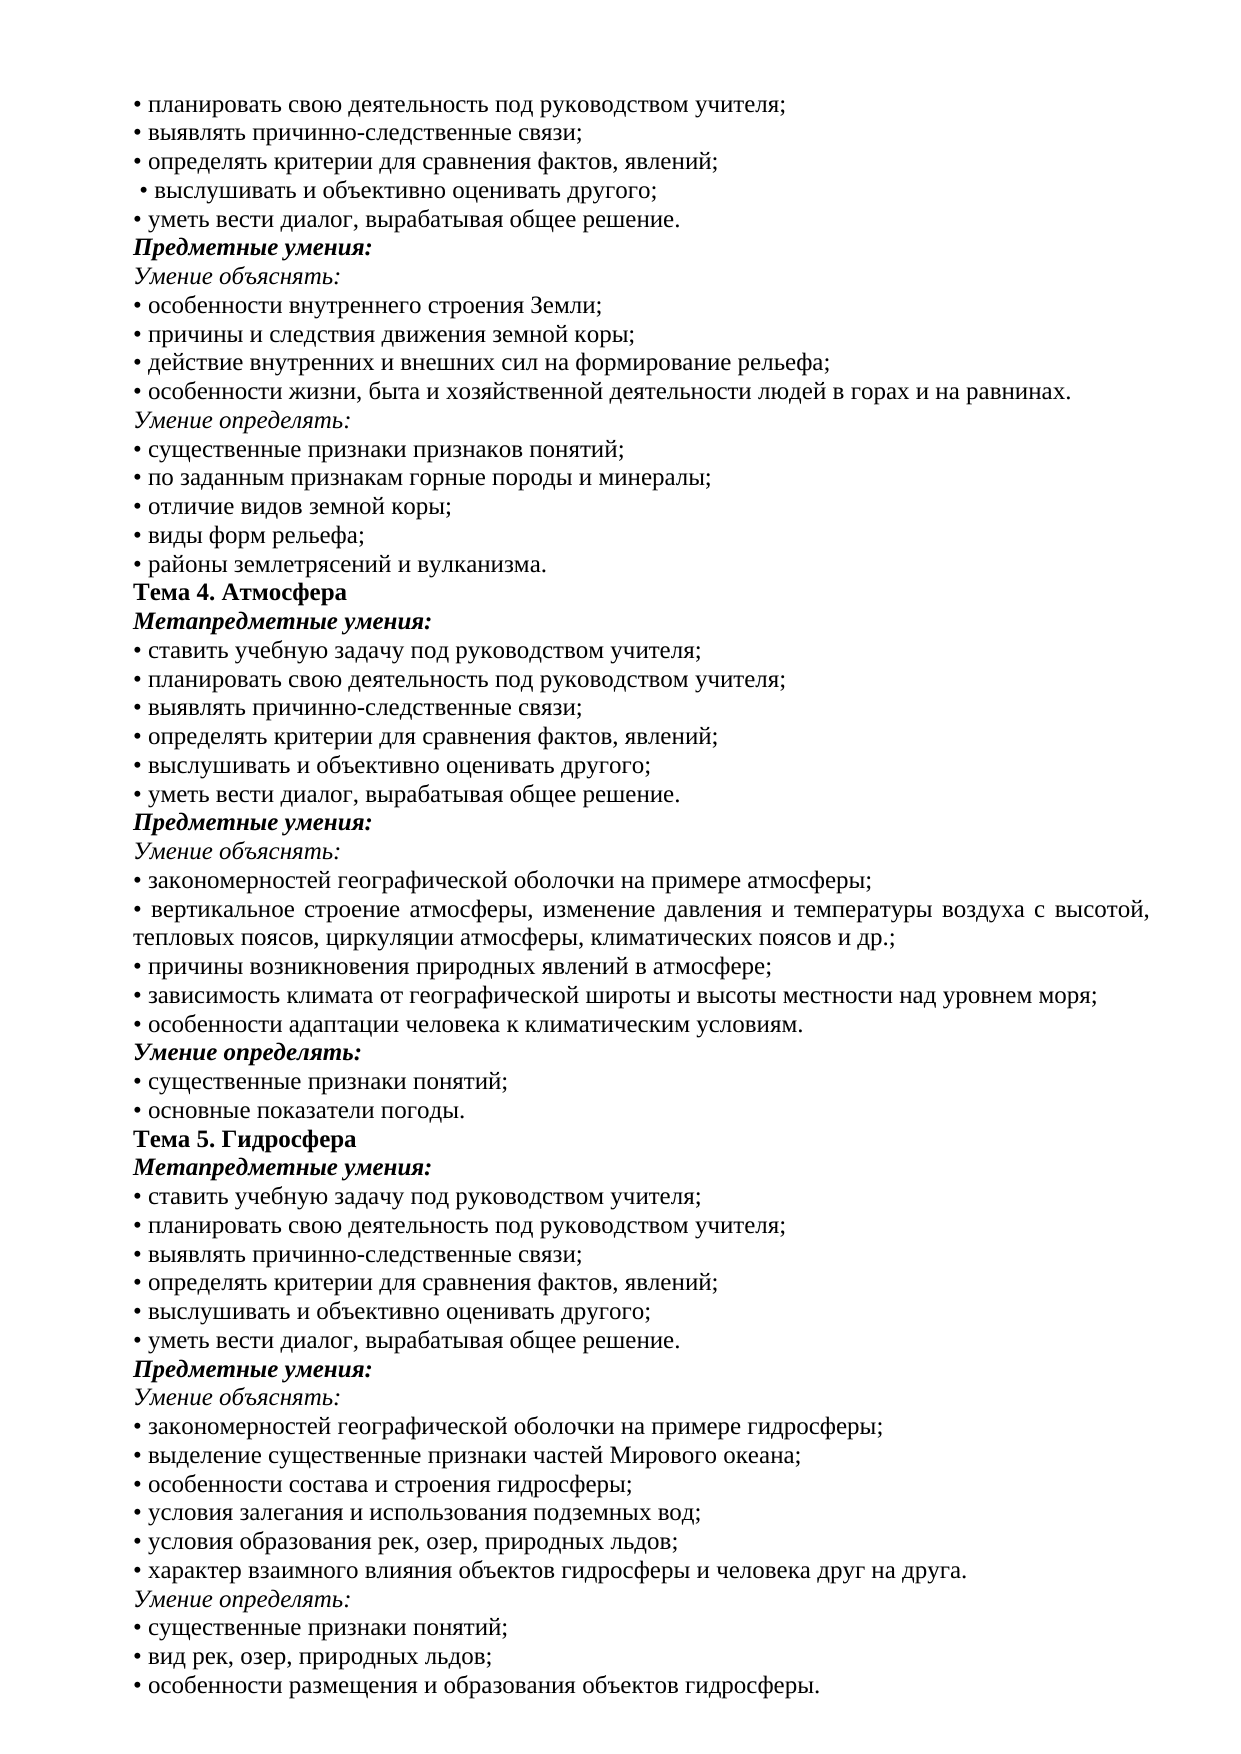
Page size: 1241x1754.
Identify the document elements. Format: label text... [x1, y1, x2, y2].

text • выявлять причинно-следственные связи; [133, 117, 1152, 146]
text • уметь вести диалог, вырабатывая общее решение. [133, 1325, 1152, 1354]
text • особенности внутреннего строения Земли; [133, 290, 1152, 319]
text • вертикальное строение атмосферы, изменение давления и температуры воздуха с высотой, тепловых поясов, циркуляции атмосферы, климатических поясов и др.; [133, 894, 1152, 951]
text Умение объяснять: [133, 261, 1152, 290]
text • планировать свою деятельность под руководством учителя; [133, 664, 1152, 692]
text • закономерностей географической оболочки на примере атмосферы; [133, 865, 1152, 894]
text • виды форм рельефа; [133, 520, 1152, 549]
text Умение определять: [133, 405, 1152, 434]
text • особенности жизни, быта и хозяйственной деятельности людей в горах и на равнинах. [133, 376, 1152, 405]
text Умение объяснять: [133, 836, 1152, 865]
text Тема 4. Атмосфера [133, 577, 1152, 606]
text Предметные умения: [133, 1354, 1152, 1382]
text • закономерностей географической оболочки на примере гидросферы; [133, 1411, 1152, 1440]
text • выделение существенные признаки частей Мирового океана; [133, 1440, 1152, 1469]
text • по заданным признакам горные породы и минералы; [133, 462, 1152, 491]
text • вид рек, озер, природных льдов; [133, 1641, 1152, 1670]
text • определять критерии для сравнения фактов, явлений; [133, 1267, 1152, 1296]
text • особенности размещения и образования объектов гидросферы. [133, 1670, 1152, 1699]
text • существенные признаки признаков понятий; [133, 434, 1152, 462]
text • зависимость климата от географической широты и высоты местности над уровнем моря; [133, 980, 1152, 1009]
text • уметь вести диалог, вырабатывая общее решение. [133, 204, 1152, 232]
text • ставить учебную задачу под руководством учителя; [133, 1181, 1152, 1210]
text • причины возникновения природных явлений в атмосфере; [133, 951, 1152, 980]
text Умение определять: [133, 1584, 1152, 1612]
text • ставить учебную задачу под руководством учителя; [133, 635, 1152, 664]
text Умение объяснять: [133, 1382, 1152, 1411]
text • выслушивать и объективно оценивать другого; [133, 175, 1152, 204]
text • существенные признаки понятий; [133, 1612, 1152, 1641]
text Умение определять: [133, 1037, 1152, 1066]
text • характер взаимного влияния объектов гидросферы и человека друг на друга. [133, 1555, 1152, 1584]
text • условия залегания и использования подземных вод; [133, 1497, 1152, 1526]
text Метапредметные умения: [133, 1152, 1152, 1181]
text • уметь вести диалог, вырабатывая общее решение. [133, 779, 1152, 807]
text • действие внутренних и внешних сил на формирование рельефа; [133, 347, 1152, 376]
text • выявлять причинно-следственные связи; [133, 692, 1152, 721]
text • выявлять причинно-следственные связи; [133, 1239, 1152, 1267]
text • планировать свою деятельность под руководством учителя; [133, 1210, 1152, 1239]
text • существенные признаки понятий; [133, 1066, 1152, 1095]
text • планировать свою деятельность под руководством учителя; [133, 89, 1152, 117]
text • условия образования рек, озер, природных льдов; [133, 1526, 1152, 1555]
text Тема 5. Гидросфера [133, 1124, 1152, 1152]
text • выслушивать и объективно оценивать другого; [133, 1296, 1152, 1325]
text Предметные умения: [133, 807, 1152, 836]
text • особенности состава и строения гидросферы; [133, 1469, 1152, 1497]
text • районы землетрясений и вулканизма. [133, 549, 1152, 577]
text • выслушивать и объективно оценивать другого; [133, 750, 1152, 779]
text • причины и следствия движения земной коры; [133, 319, 1152, 347]
text • определять критерии для сравнения фактов, явлений; [133, 146, 1152, 175]
text Метапредметные умения: [133, 606, 1152, 635]
text • определять критерии для сравнения фактов, явлений; [133, 721, 1152, 750]
text • особенности адаптации человека к климатическим условиям. [133, 1009, 1152, 1037]
text • отличие видов земной коры; [133, 491, 1152, 520]
text • основные показатели погоды. [133, 1095, 1152, 1124]
text Предметные умения: [133, 232, 1152, 261]
